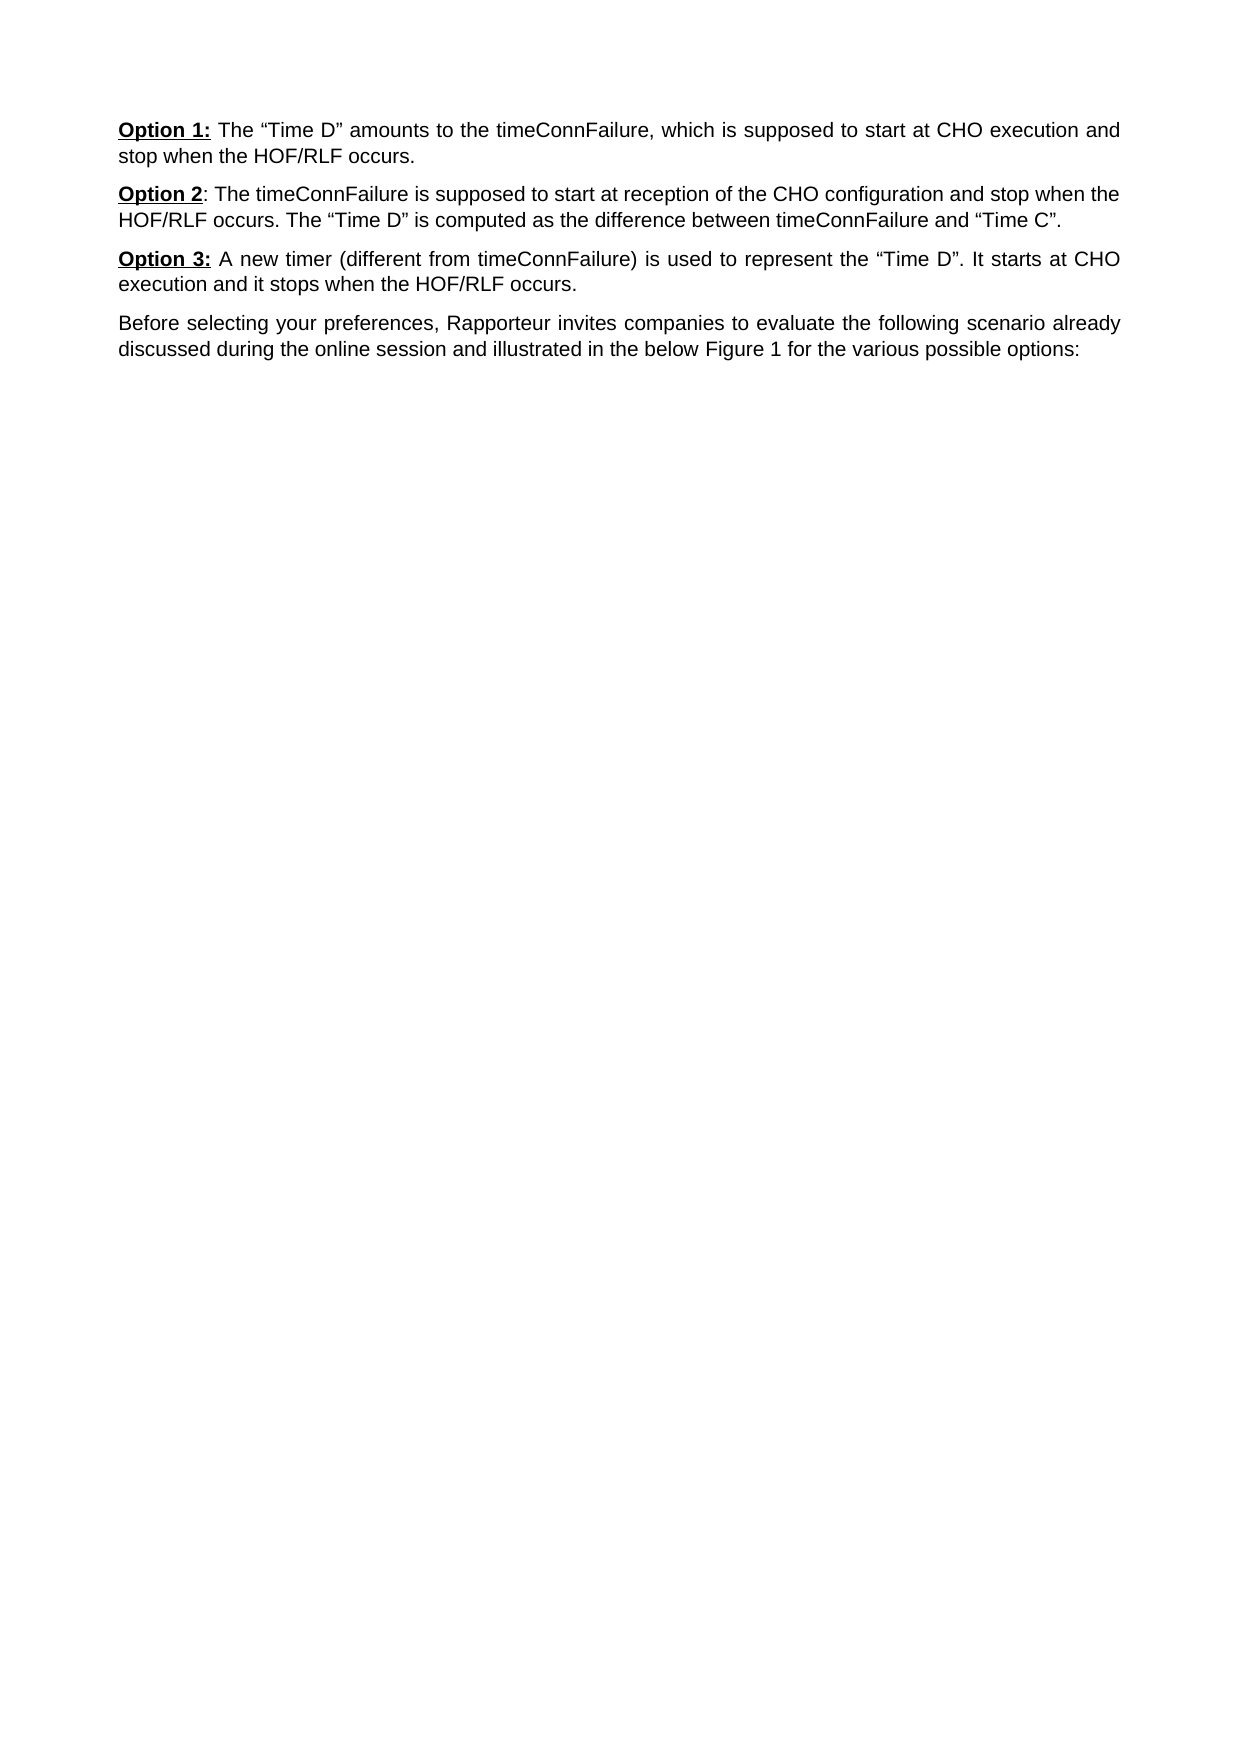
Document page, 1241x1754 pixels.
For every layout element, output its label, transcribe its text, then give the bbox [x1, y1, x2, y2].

text Option 3: A new timer (different from timeConnFailure) is used to represent the “Time D”. It starts at CHO execution and it stops when the HOF/RLF occurs. [118, 246, 1122, 296]
text Before selecting your preferences, Rapporteur invites companies to evaluate the following scenario already discussed during the online session and illustrated in the below Figure 1 for the various possible options: [118, 311, 1122, 360]
text Option 1: The “Time D” amounts to the timeConnFailure, which is supposed to start at CHO execution and stop when the HOF/RLF occurs. [118, 118, 1122, 168]
text Option 2: The timeConnFailure is supposed to start at reception of the CHO configuration and stop when the HOF/RLF occurs. The “Time D” is computed as the difference between timeConnFailure and “Time C”. [118, 182, 1122, 232]
